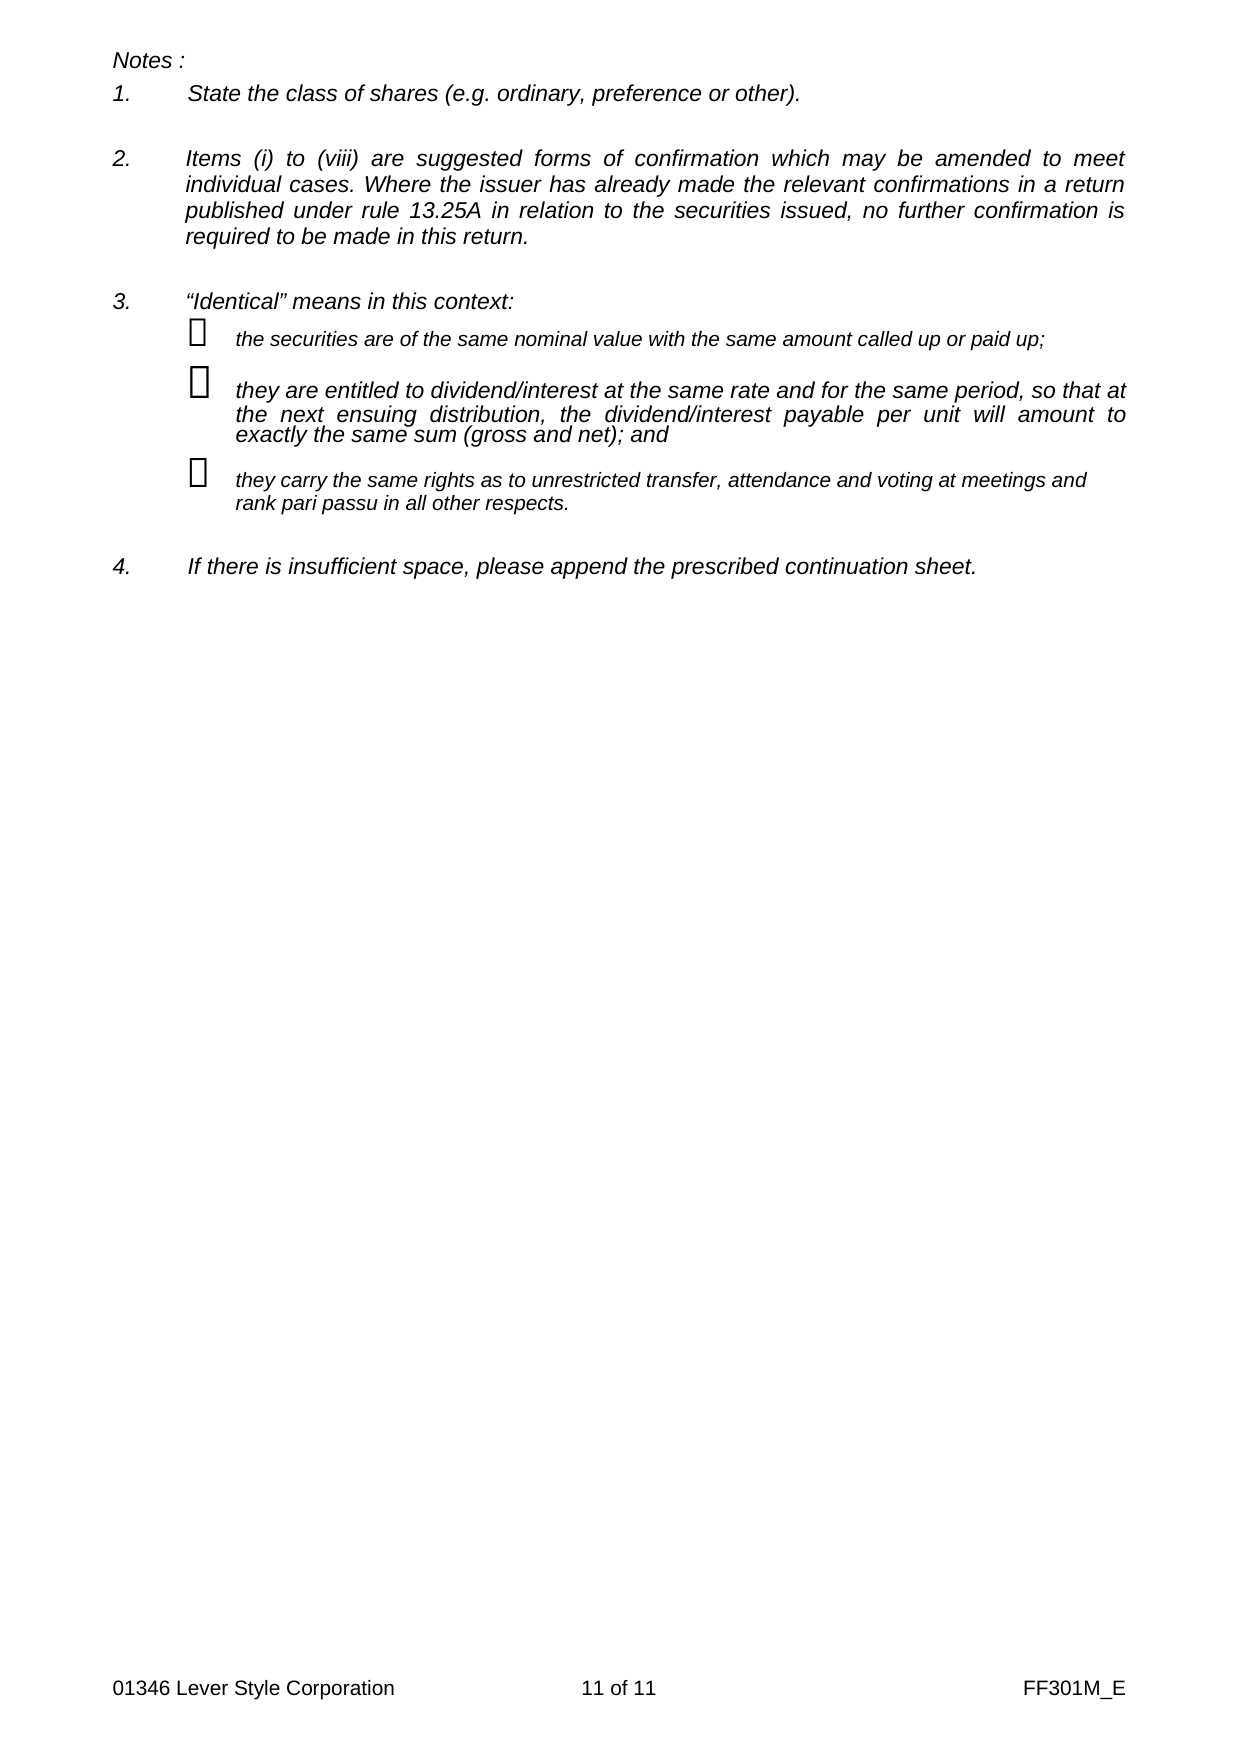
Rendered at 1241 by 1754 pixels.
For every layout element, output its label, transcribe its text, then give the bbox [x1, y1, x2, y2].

text Notes : [112, 47, 1129, 73]
list State the class of shares (e.g. ordinary, preference or other). [112, 80, 1129, 106]
list If there is insufficient space, please append the prescribed continuation sheet. [112, 553, 1129, 579]
list Items (i) to (viii) are suggested forms of confirmation which may be amended to meet individual cases. Where the issuer has already made the relevant confirmations in a return published under rule 13.25A in relation to the securities issued, no further confirmation is required to be made in this return. [112, 146, 1129, 249]
list “Identical” means in this context: [112, 288, 1129, 314]
list the securities are of the same nominal value with the same amount called up or paid up; [186, 314, 1129, 354]
text 01346 Lever Style Corporation 11 of 11 FF301M_E [112, 1676, 1129, 1700]
list they carry the same rights as to unrestricted transfer, attendance and voting at meetings and rank pari passu in all other respects. [186, 455, 1129, 514]
list they are entitled to dividend/interest at the same rate and for the same period, so that at the next ensuing distribution, the dividend/interest payable per unit will amount to exactly the same sum (gross and net); and [186, 362, 1129, 447]
